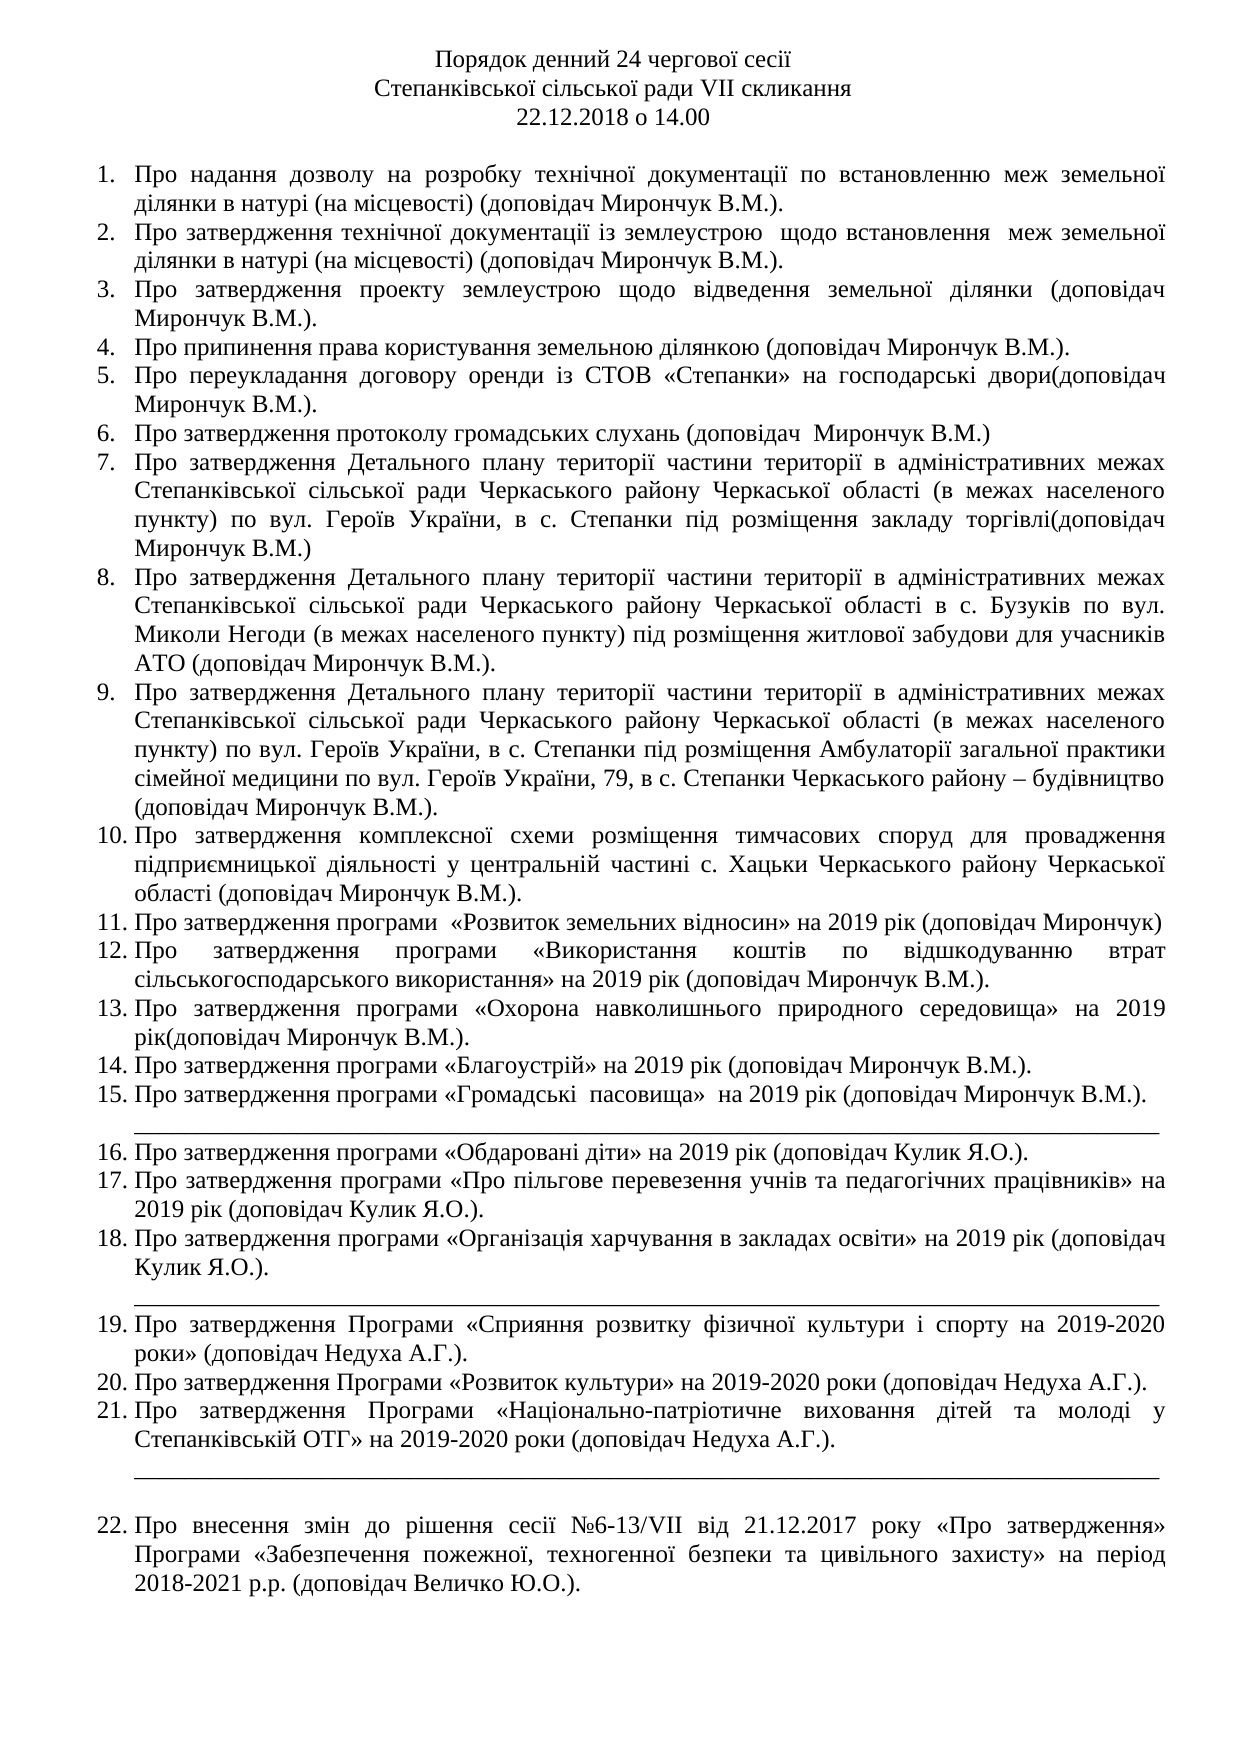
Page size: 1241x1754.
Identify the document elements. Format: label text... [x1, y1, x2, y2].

list Про затвердження проекту землеустрою щодо відведення земельної ділянки (доповідач Мирончук В.М.). [97, 274, 1167, 332]
list Про затвердження програми «Обдаровані діти» на 2019 рік (доповідач Кулик Я.О.). [97, 1137, 1167, 1166]
list Про затвердження програми «Охорона навколишнього природного середовища» на 2019 рік(доповідач Мирончук В.М.). [97, 993, 1167, 1051]
text Степанківської сільської ради VII cкликання [59, 73, 1167, 102]
list __________________________________________________________________________________ [134, 1281, 1167, 1309]
list Про затвердження програми «Організація харчування в закладах освіти» на 2019 рік (доповідач Кулик Я.О.). [97, 1223, 1167, 1281]
list Про затвердження протоколу громадських слухань (доповідач Мирончук В.М.) [97, 418, 1167, 447]
list Про затвердження програми «Про пільгове перевезення учнів та педагогічних працівників» на 2019 рік (доповідач Кулик Я.О.). [97, 1166, 1167, 1223]
list Про затвердження програми «Громадські пасовища» на 2019 рік (доповідач Мирончук В.М.). [97, 1079, 1167, 1108]
list Про затвердження програми «Розвиток земельних відносин» на 2019 рік (доповідач Мирончук) [97, 907, 1167, 936]
text Порядок денний 24 чергової сесії [59, 44, 1167, 73]
list Про затвердження програми «Благоустрій» на 2019 рік (доповідач Мирончук В.М.). [97, 1051, 1167, 1079]
text 22.12.2018 о 14.00 [59, 102, 1167, 131]
list Про внесення змін до рішення сесії №6-13/VІІ від 21.12.2017 року «Про затвердження» Програми «Забезпечення пожежної, техногенної безпеки та цивільного захисту» на період 2018-2021 р.р. (доповідач Величко Ю.О.). [97, 1511, 1167, 1597]
list Про надання дозволу на розробку технічної документації по встановленню меж земельної ділянки в натурі (на місцевості) (доповідач Мирончук В.М.). [97, 159, 1167, 217]
list __________________________________________________________________________________ [134, 1453, 1167, 1482]
list Про затвердження Програми «Розвиток культури» на 2019-2020 роки (доповідач Недуха А.Г.). [97, 1367, 1167, 1396]
list Про затвердження Програми «Сприяння розвитку фізичної культури і спорту на 2019-2020 роки» (доповідач Недуха А.Г.). [97, 1309, 1167, 1367]
list Про затвердження Програми «Національно-патріотичне виховання дітей та молоді у Степанківській ОТГ» на 2019-2020 роки (доповідач Недуха А.Г.). [97, 1396, 1167, 1453]
list Про затвердження комплексної схеми розміщення тимчасових споруд для провадження підприємницької діяльності у центральній частині с. Хацьки Черкаського району Черкаської області (доповідач Мирончук В.М.). [97, 821, 1167, 907]
list Про затвердження Детального плану території частини території в адміністративних межах Степанківської сільської ради Черкаського району Черкаської області (в межах населеного пункту) по вул. Героїв України, в с. Степанки під розміщення закладу торгівлі(доповідач Мирончук В.М.) [97, 447, 1167, 562]
list __________________________________________________________________________________ [134, 1108, 1167, 1137]
list Про припинення права користування земельною ділянкою (доповідач Мирончук В.М.). [97, 332, 1167, 361]
list Про затвердження Детального плану території частини території в адміністративних межах Степанківської сільської ради Черкаського району Черкаської області в с. Бузуків по вул. Миколи Негоди (в межах населеного пункту) під розміщення житлової забудови для учасників АТО (доповідач Мирончук В.М.). [97, 562, 1167, 677]
list Про затвердження Детального плану території частини території в адміністративних межах Степанківської сільської ради Черкаського району Черкаської області (в межах населеного пункту) по вул. Героїв України, в с. Степанки під розміщення Амбулаторії загальної практики сімейної медицини по вул. Героїв України, 79, в с. Степанки Черкаського району – будівництво (доповідач Мирончук В.М.). [97, 677, 1167, 821]
list Про затвердження технічної документації із землеустрою щодо встановлення меж земельної ділянки в натурі (на місцевості) (доповідач Мирончук В.М.). [97, 217, 1167, 274]
list Про переукладання договору оренди із СТОВ «Степанки» на господарські двори(доповідач Мирончук В.М.). [97, 361, 1167, 418]
list Про затвердження програми «Використання коштів по відшкодуванню втрат сільськогосподарського використання» на 2019 рік (доповідач Мирончук В.М.). [97, 936, 1167, 993]
